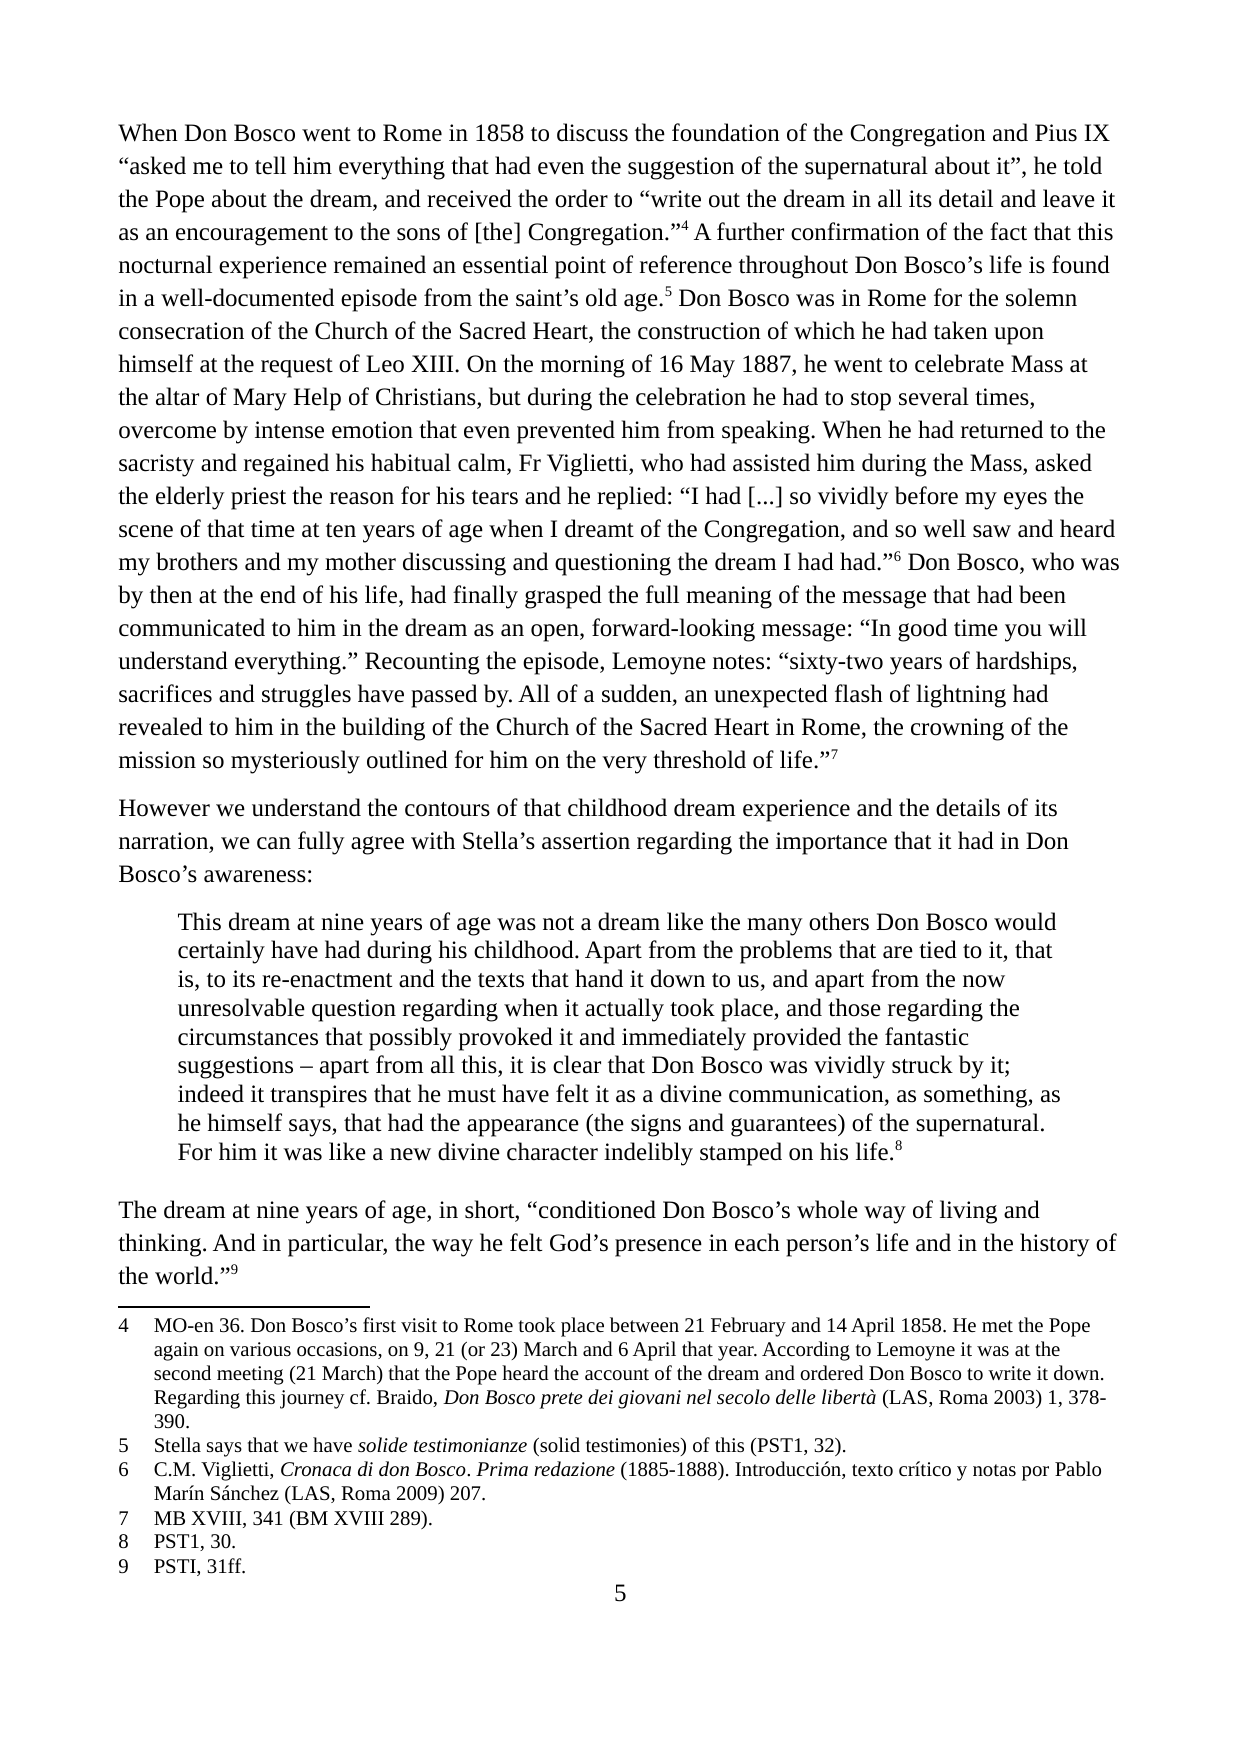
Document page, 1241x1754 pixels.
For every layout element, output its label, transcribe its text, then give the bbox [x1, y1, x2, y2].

text When Don Bosco went to Rome in 1858 to discuss the foundation of the Congregation and Pius IX “asked me to tell him everything that had even the suggestion of the supernatural about it”, he told the Pope about the dream, and received the order to “write out the dream in all its detail and leave it as an encouragement to the sons of [the] Congregation.” A further confirmation of the fact that this nocturnal experience remained an essential point of reference throughout Don Bosco’s life is found in a well-documented episode from the saint’s old age. Don Bosco was in Rome for the solemn consecration of the Church of the Sacred Heart, the construction of which he had taken upon himself at the request of Leo XIII. On the morning of 16 May 1887, he went to celebrate Mass at the altar of Mary Help of Christians, but during the celebration he had to stop several times, overcome by intense emotion that even prevented him from speaking. When he had returned to the sacristy and regained his habitual calm, Fr Viglietti, who had assisted him during the Mass, asked the elderly priest the reason for his tears and he replied: “I had [...] so vividly before my eyes the scene of that time at ten years of age when I dreamt of the Congregation, and so well saw and heard my brothers and my mother discussing and questioning the dream I had had.” Don Bosco, who was by then at the end of his life, had finally grasped the full meaning of the message that had been communicated to him in the dream as an open, forward-looking message: “In good time you will understand everything.” Recounting the episode, Lemoyne notes: “sixty-two years of hardships, sacrifices and struggles have passed by. All of a sudden, an unexpected flash of lightning had revealed to him in the building of the Church of the Sacred Heart in Rome, the crowning of the mission so mysteriously outlined for him on the very threshold of life.” [118, 118, 1122, 774]
text This dream at nine years of age was not a dream like the many others Don Bosco would certainly have had during his childhood. Apart from the problems that are tied to it, that is, to its re-enactment and the texts that hand it down to us, and apart from the now unresolvable question regarding when it actually took place, and those regarding the circumstances that possibly provoked it and immediately provided the fantastic suggestions – apart from all this, it is clear that Don Bosco was vividly struck by it; indeed it transpires that he must have felt it as a divine communication, as something, as he himself says, that had the appearance (the signs and guarantees) of the supernatural. For him it was like a new divine character indelibly stamped on his life. [177, 907, 1063, 1166]
text However we understand the contours of that childhood dream experience and the details of its narration, we can fully agree with Stella’s assertion regarding the importance that it had in Don Bosco’s awareness: [118, 793, 1122, 888]
text The dream at nine years of age, in short, “conditioned Don Bosco’s whole way of living and thinking. And in particular, the way he felt God’s presence in each person’s life and in the history of the world.” [118, 1195, 1122, 1290]
